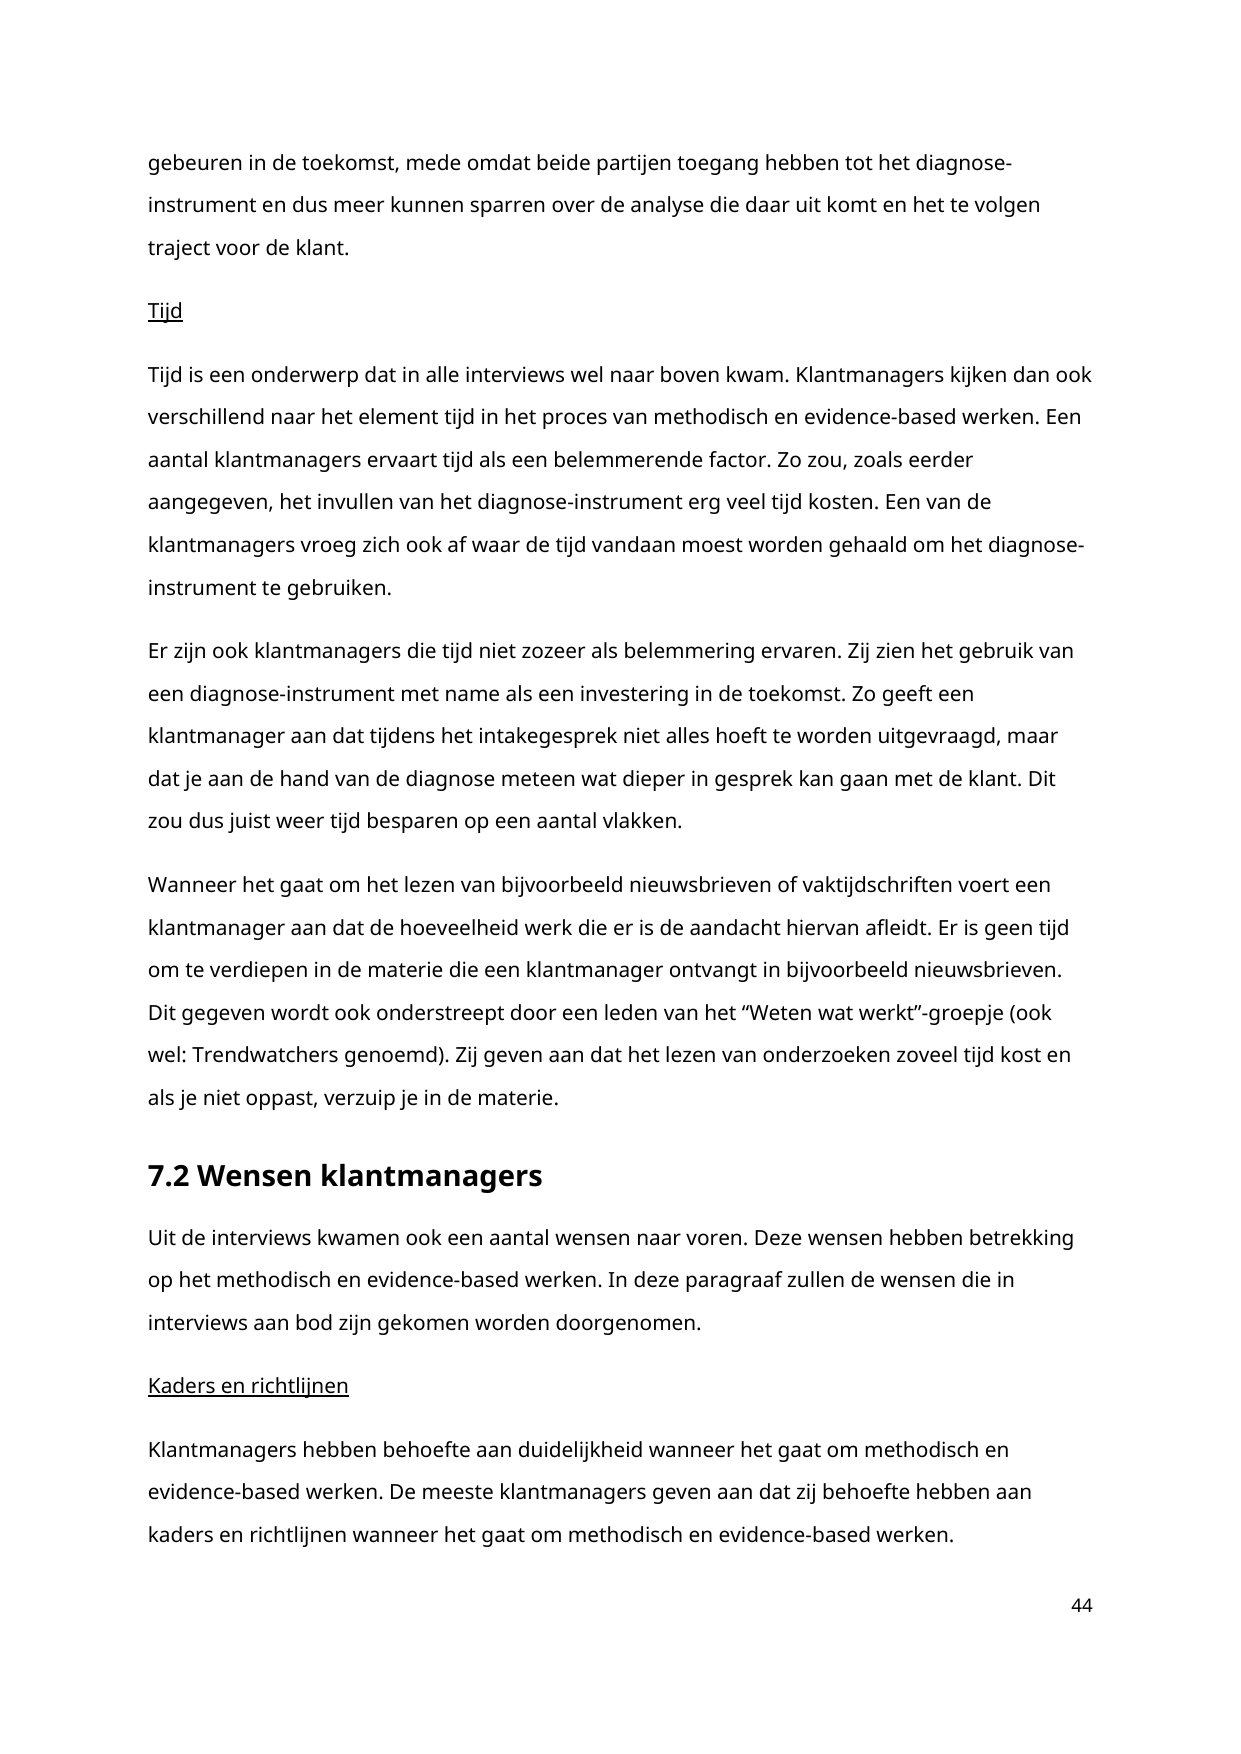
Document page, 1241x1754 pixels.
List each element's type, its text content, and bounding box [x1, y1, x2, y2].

text Uit de interviews kwamen ook een aantal wensen naar voren. Deze wensen hebben betrekking op het methodisch en evidence-based werken. In deze paragraaf zullen de wensen die in interviews aan bod zijn gekomen worden doorgenomen. [148, 1223, 1093, 1336]
text Er zijn ook klantmanagers die tijd niet zozeer als belemmering ervaren. Zij zien het gebruik van een diagnose-instrument met name als een investering in de toekomst. Zo geeft een klantmanager aan dat tijdens het intakegesprek niet alles hoeft te worden uitgevraagd, maar dat je aan de hand van de diagnose meteen wat dieper in gesprek kan gaan met de klant. Dit zou dus juist weer tijd besparen op een aantal vlakken. [148, 636, 1093, 835]
text Tijd is een onderwerp dat in alle interviews wel naar boven kwam. Klantmanagers kijken dan ook verschillend naar het element tijd in het proces van methodisch en evidence-based werken. Een aantal klantmanagers ervaart tijd als een belemmerende factor. Zo zou, zoals eerder aangegeven, het invullen van het diagnose-instrument erg veel tijd kosten. Een van de klantmanagers vroeg zich ook af waar de tijd vandaan moest worden gehaald om het diagnose-instrument te gebruiken. [148, 360, 1093, 601]
text Klantmanagers hebben behoefte aan duidelijkheid wanneer het gaat om methodisch en evidence-based werken. De meeste klantmanagers geven aan dat zij behoefte hebben aan kaders en richtlijnen wanneer het gaat om methodisch en evidence-based werken. [148, 1435, 1093, 1548]
text Tijd [148, 296, 1093, 325]
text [148, 148, 1093, 261]
text Kaders en richtlijnen [148, 1371, 1093, 1400]
text Wanneer het gaat om het lezen van bijvoorbeeld nieuwsbrieven of vaktijdschriften voert een klantmanager aan dat de hoeveelheid werk die er is de aandacht hiervan afleidt. Er is geen tijd om te verdiepen in de materie die een klantmanager ontvangt in bijvoorbeeld nieuwsbrieven. Dit gegeven wordt ook onderstreept door een leden van het “Weten wat werkt”-groepje (ook wel: Trendwatchers genoemd). Zij geven aan dat het lezen van onderzoeken zoveel tijd kost en als je niet oppast, verzuip je in de materie. [148, 870, 1093, 1111]
subtitle 7.2 Wensen klantmanagers [148, 1155, 1093, 1194]
